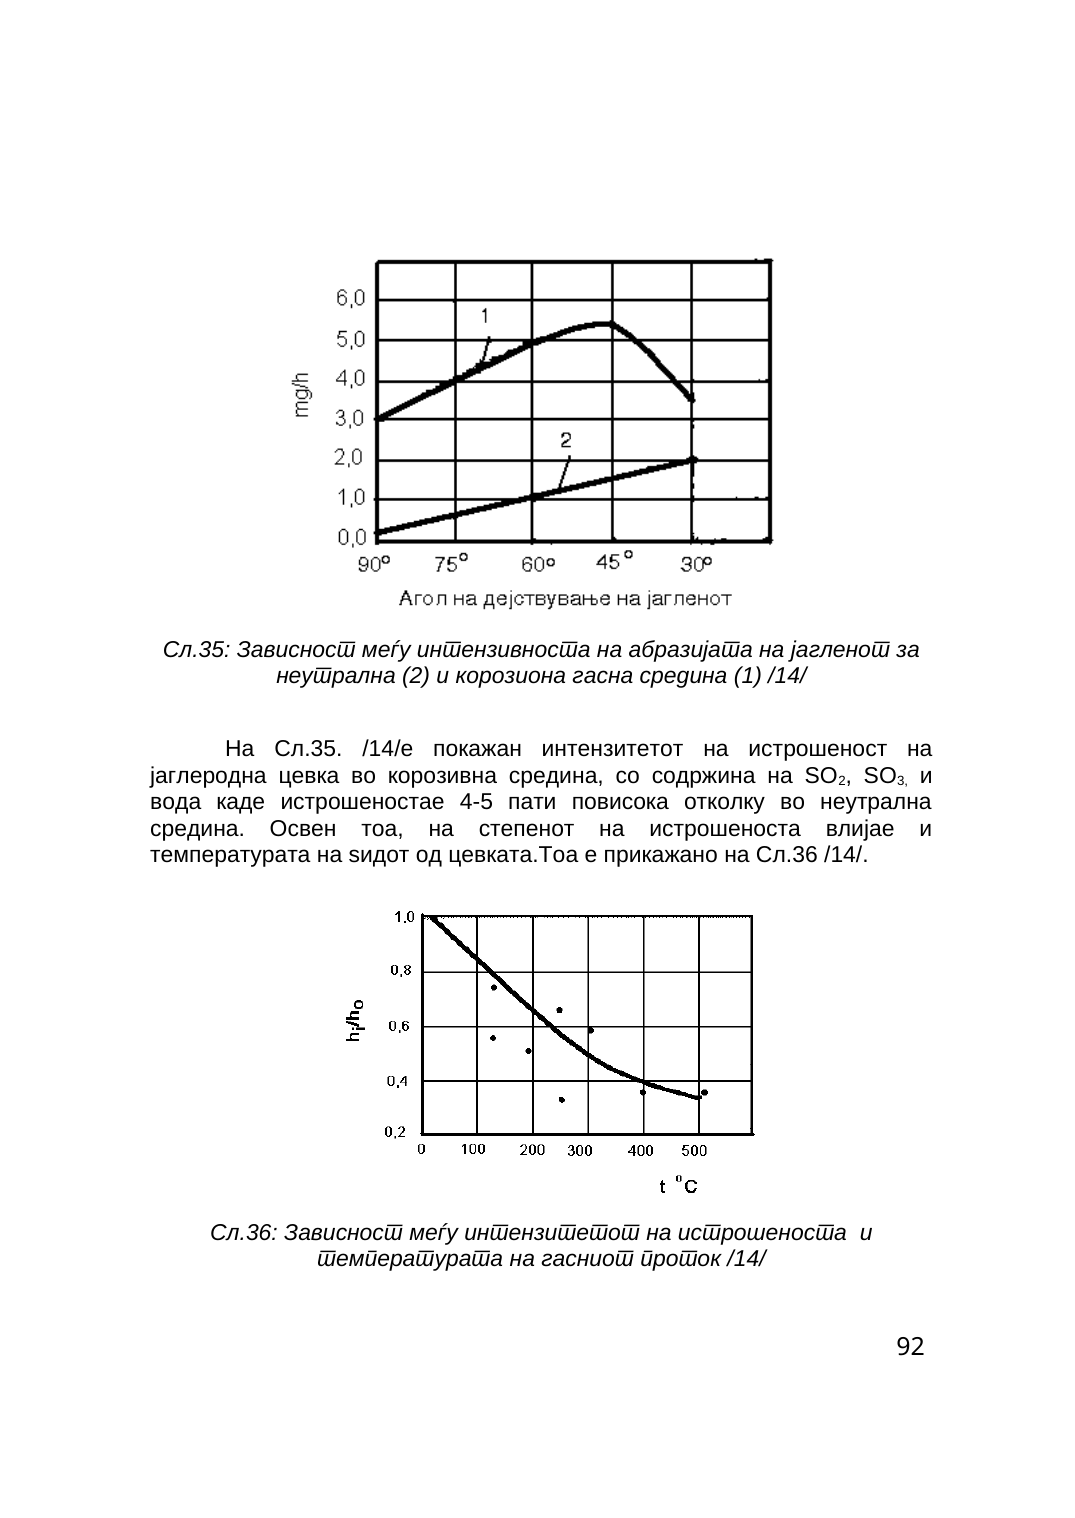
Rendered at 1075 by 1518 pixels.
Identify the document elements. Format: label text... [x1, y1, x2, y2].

text На Сл.35. /14/е покажан интензитетот на истрошеност на јаглеродна цевка во корозивна средина, со содржина на ЅО2, ЅО3, и вода каде истрошеностае 4-5 пати повисока отколку во неутрална средина. Освен тоа, на степенот на истрошеноста влијае и температурата на ѕидот од цевката.Тоа е прикажано на Сл.36 /14/. [150, 735, 932, 867]
picture [313, 879, 769, 1207]
picture [288, 228, 795, 624]
text Сл.36: Зависност меѓу интензитетот на истрошеноста и температурата на гасниот проток /14/ [150, 1219, 932, 1271]
text Сл.35: Зависност меѓу интензивноста на абразијата на јагленот за [150, 636, 932, 662]
text неутрална (2) и корозиона гасна средина (1) /14/ [150, 662, 932, 689]
